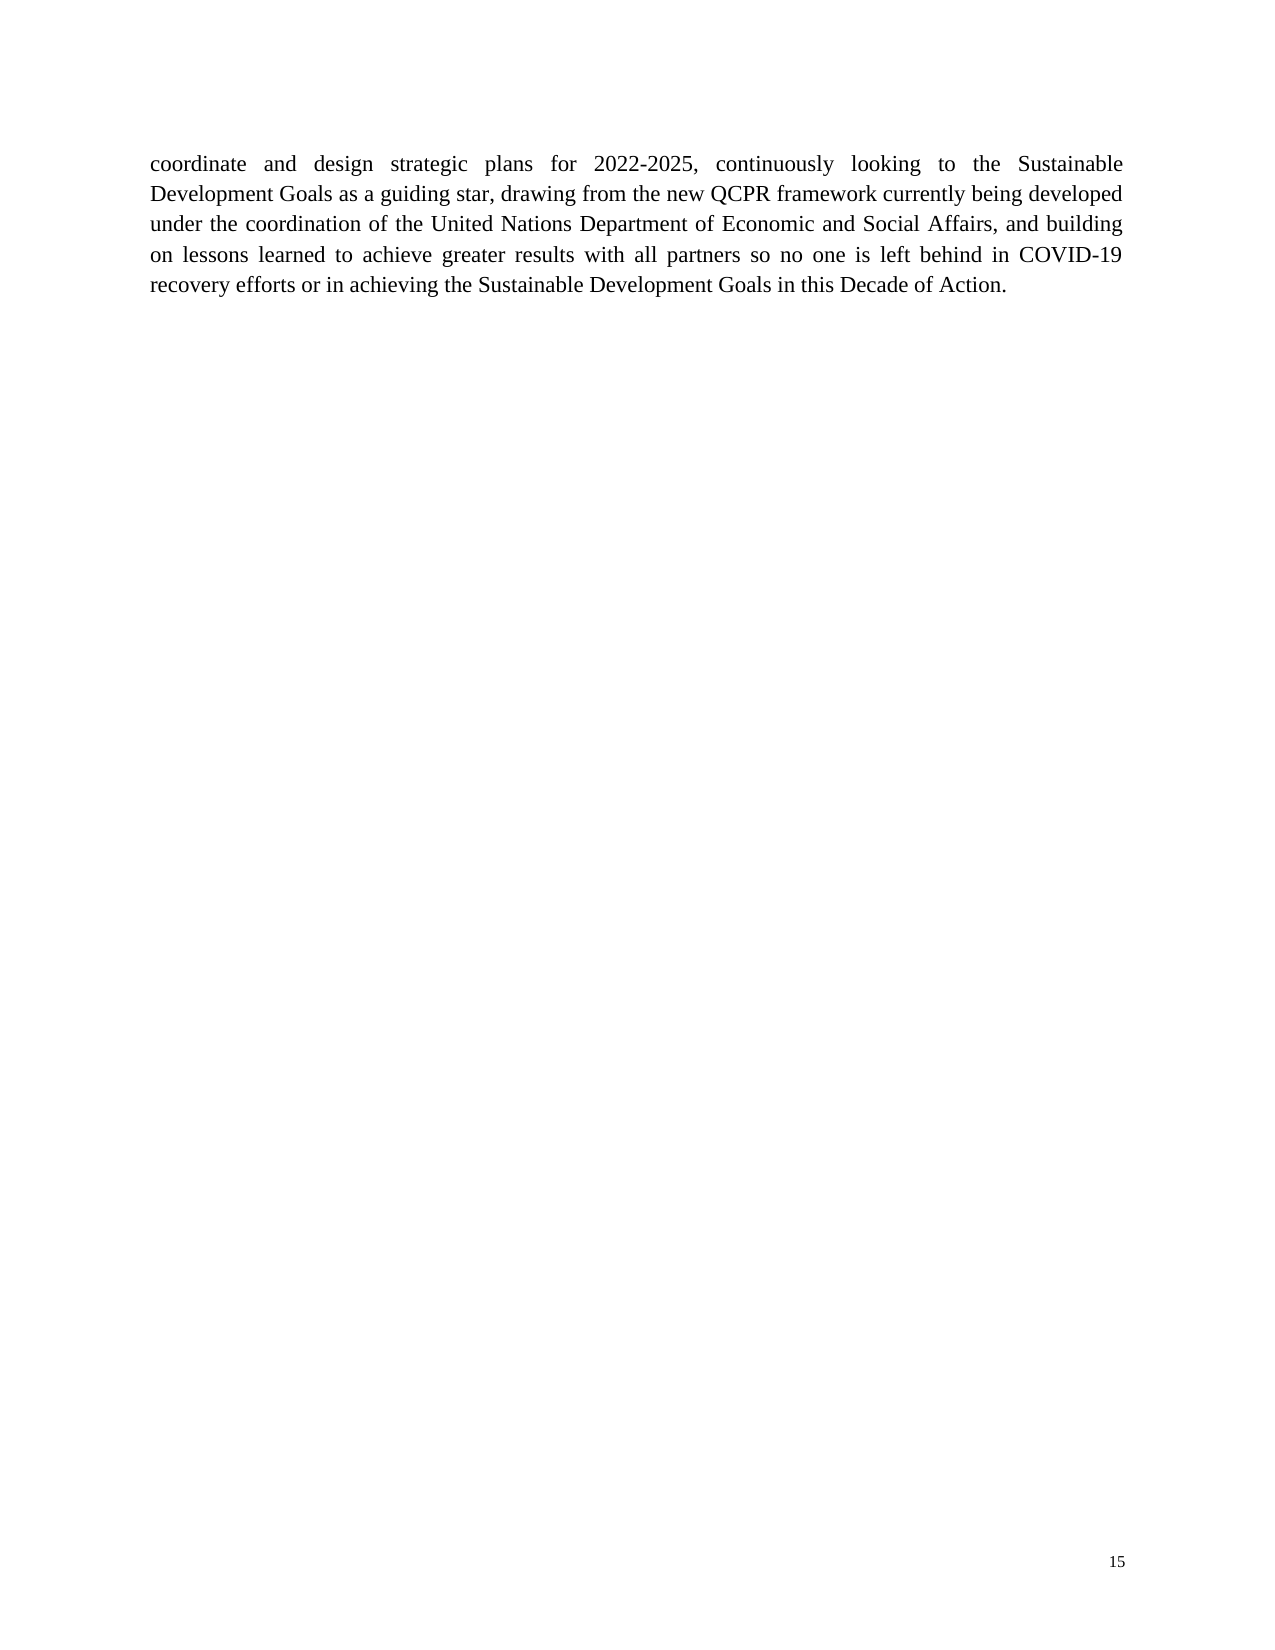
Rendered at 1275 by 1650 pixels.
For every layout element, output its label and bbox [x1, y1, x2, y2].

list [150, 150, 1125, 297]
